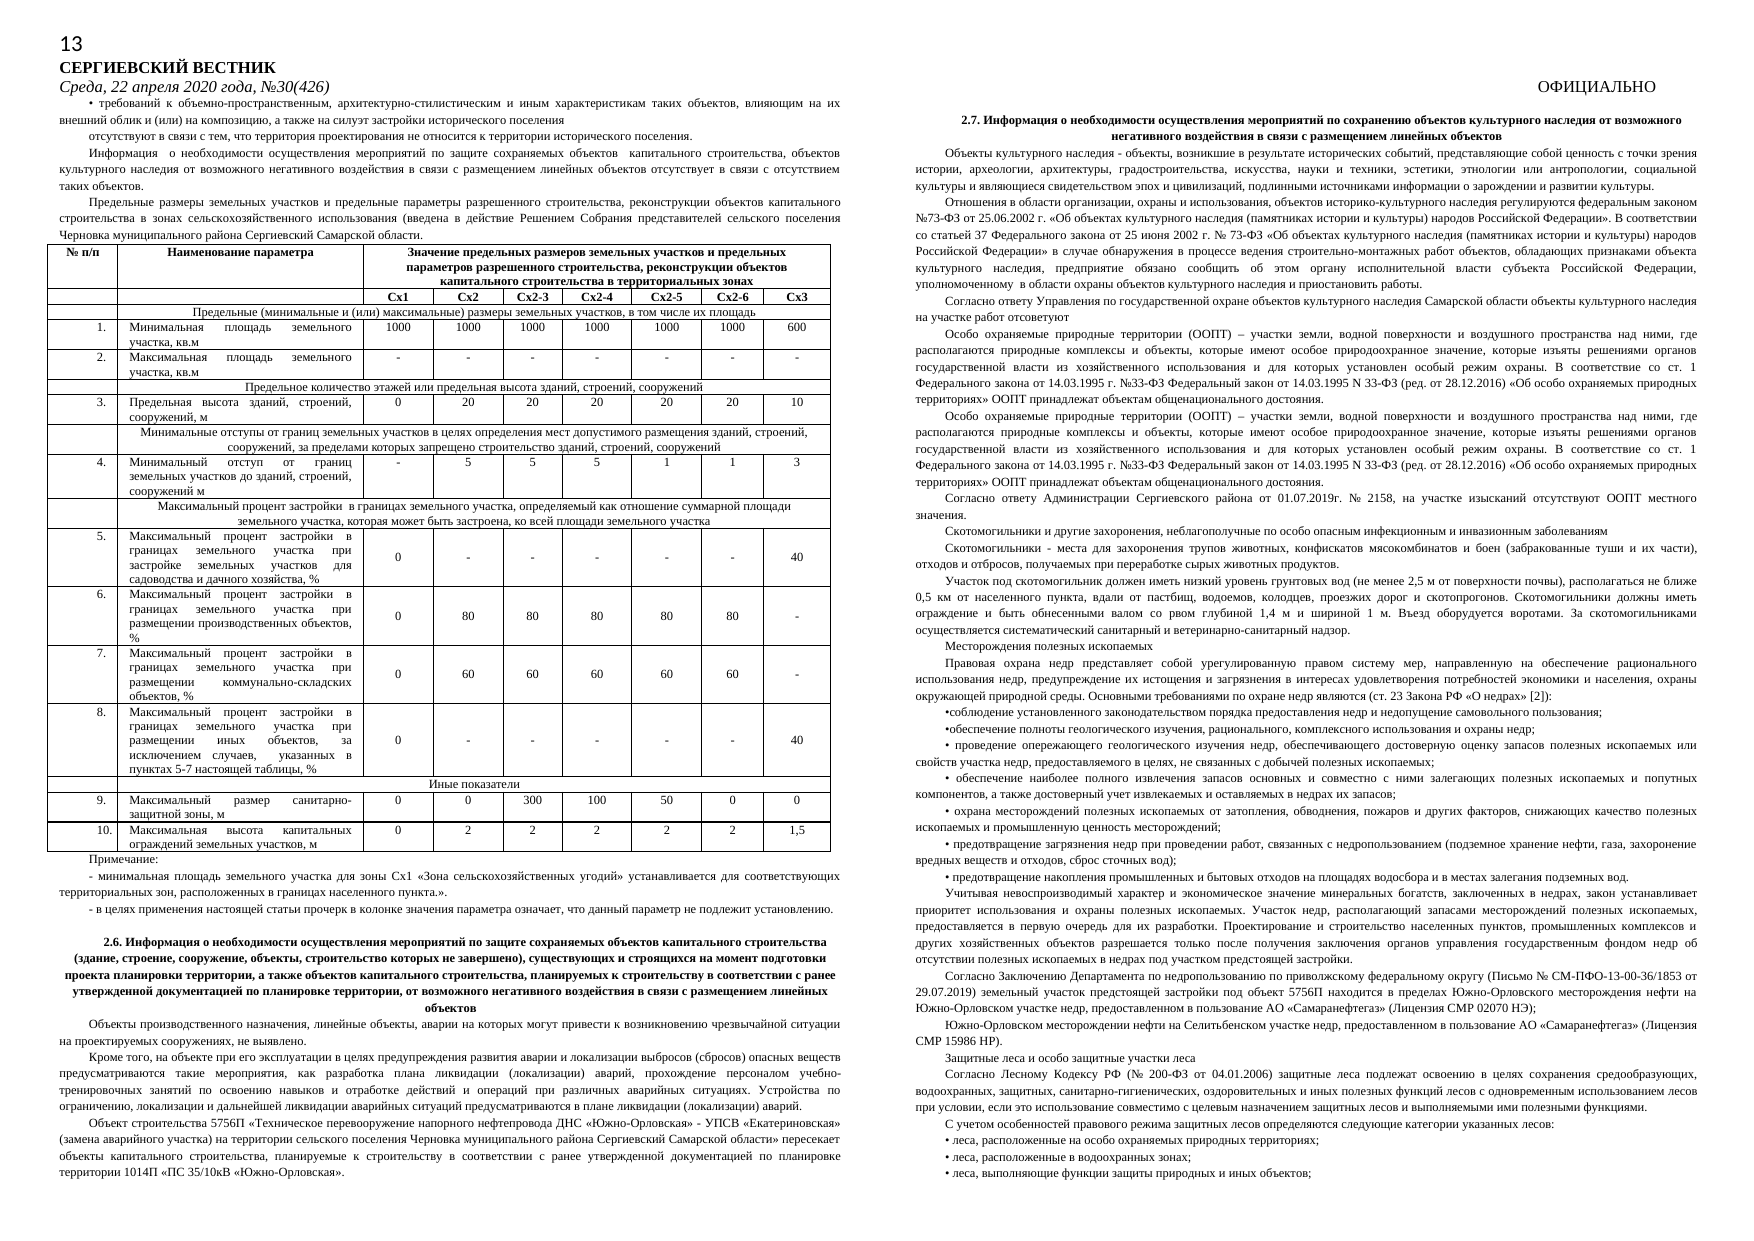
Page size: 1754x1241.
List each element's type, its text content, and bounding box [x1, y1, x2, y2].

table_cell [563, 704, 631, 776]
text Месторождения полезных ископаемых [915, 639, 1698, 653]
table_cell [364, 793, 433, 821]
text • требований к объемно-пространственным, архитектурно-стилистическим и иным характеристикам таких объектов, влияющим на их внешний облик и (или) на композицию, а также на силуэт застройки исторического поселения [59, 96, 842, 127]
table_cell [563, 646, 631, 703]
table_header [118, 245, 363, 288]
text Предельные размеры земельных участков и предельные параметры разрешенного строительства, реконструкции объектов капитального строительства в зонах сельскохозяйственного использования (введена в действие Решением Собрания представителей сельского поселения Черновка муниципального района Сергиевский Самарской области. [59, 195, 842, 242]
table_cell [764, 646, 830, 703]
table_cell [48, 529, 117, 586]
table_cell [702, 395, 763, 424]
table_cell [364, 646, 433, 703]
text • предотвращение загрязнения недр при проведении работ, связанных с недропользованием (подземное хранение нефти, газа, захоронение вредных веществ и отходов, сброс сточных вод); [915, 837, 1698, 867]
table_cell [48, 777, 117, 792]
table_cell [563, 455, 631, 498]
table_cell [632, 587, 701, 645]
text Согласно ответу Администрации Сергиевского района от 01.07.2019г. № 2158, на участке изысканий отсутствуют ООПТ местного значения. [915, 491, 1698, 522]
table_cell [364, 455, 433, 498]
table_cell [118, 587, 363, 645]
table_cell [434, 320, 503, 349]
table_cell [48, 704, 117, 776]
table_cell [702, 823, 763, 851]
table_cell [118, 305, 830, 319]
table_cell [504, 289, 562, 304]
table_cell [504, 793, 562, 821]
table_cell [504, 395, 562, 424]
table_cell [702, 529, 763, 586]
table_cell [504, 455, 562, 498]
text •соблюдение установленного законодательством порядка предоставления недр и недопущение самовольного пользования; [915, 705, 1698, 719]
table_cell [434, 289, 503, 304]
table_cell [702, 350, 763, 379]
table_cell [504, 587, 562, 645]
text Отношения в области организации, охраны и использования, объектов историко-культурного наследия регулируются федеральным законом №73-ФЗ от 25.06.2002 г. «Об объектах культурного наследия (памятниках истории и культуры) народов Российской Федерации». В соответствии со статьей 37 Федерального закона от 25 июня 2002 г. № 73-ФЗ «Об объектах культурного наследия (памятниках истории и культуры) народов Российской Федерации» в случае обнаружения в процессе ведения строительно-монтажных работ объектов, обладающих признаками объекта культурного наследия, предприятие обязано сообщить об этом органу исполнительной власти субъекта Российской Федерации, уполномоченному в области охраны объектов культурного наследия и приостановить работы. [915, 195, 1698, 291]
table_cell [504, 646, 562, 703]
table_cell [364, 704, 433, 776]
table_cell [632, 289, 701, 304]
text Участок под скотомогильник должен иметь низкий уровень грунтовых вод (не менее 2,5 м от поверхности почвы), располагаться не ближе 0,5 км от населенного пункта, вдали от пастбищ, водоемов, колодцев, проезжих дорог и скотопрогонов. Скотомогильники должны иметь ограждение и быть обнесенными валом со рвом глубиной 1,4 м и шириной 1 м. Въезд оборудуется воротами. За скотомогильниками осуществляется систематический санитарный и ветеринарно-санитарный надзор. [915, 573, 1698, 637]
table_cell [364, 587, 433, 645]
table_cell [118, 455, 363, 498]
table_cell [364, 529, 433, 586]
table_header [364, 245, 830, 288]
text Объекты культурного наследия - объекты, возникшие в результате исторических событий, представляющие собой ценность с точки зрения истории, археологии, архитектуры, градостроительства, искусства, науки и техники, эстетики, этнологии или антропологии, социальной культуры и являющиеся свидетельством эпох и цивилизаций, подлинными источниками информации о зарождении и развитии культуры. [915, 145, 1698, 193]
text Информация о необходимости осуществления мероприятий по защите сохраняемых объектов капитального строительства, объектов культурного наследия от возможного негативного воздействия в связи с размещением линейных объектов отсутствует в связи с отсутствием таких объектов. [59, 145, 842, 193]
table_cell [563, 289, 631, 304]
text • проведение опережающего геологического изучения недр, обеспечивающего достоверную оценку запасов полезных ископаемых или свойств участка недр, предоставляемого в целях, не связанных с добычей полезных ископаемых; [915, 738, 1698, 769]
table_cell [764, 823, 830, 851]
text Защитные леса и особо защитные участки леса [915, 1051, 1698, 1065]
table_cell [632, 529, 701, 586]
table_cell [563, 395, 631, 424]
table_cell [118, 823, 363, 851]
text •обеспечение полноты геологического изучения, рационального, комплексного использования и охраны недр; [915, 721, 1698, 736]
text Южно-Орловском месторождении нефти на Селитьбенском участке недр, предоставленном в пользование АО «Самаранефтегаз» (Лицензия СМР 15986 НР). [915, 1018, 1698, 1048]
text • предотвращение накопления промышленных и бытовых отходов на площадях водосбора и в местах залегания подземных вод. [915, 869, 1698, 884]
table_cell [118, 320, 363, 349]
text Объекты производственного назначения, линейные объекты, аварии на которых могут привести к возникновению чрезвычайной ситуации на проектируемых сооружениях, не выявлено. [59, 1017, 842, 1048]
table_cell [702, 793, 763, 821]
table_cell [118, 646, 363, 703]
text Объект строительства 5756П «Техническое перевооружение напорного нефтепровода ДНС «Южно-Орловская» - УПСВ «Екатериновская» (замена аварийного участка) на территории сельского поселения Черновка муниципального района Сергиевский Самарской области» пересекает объекты капитального строительства, планируемые к строительству в соответствии с ранее утвержденной документацией по планировке территории 1014П «ПС 35/10кВ «Южно-Орловская». [59, 1116, 842, 1179]
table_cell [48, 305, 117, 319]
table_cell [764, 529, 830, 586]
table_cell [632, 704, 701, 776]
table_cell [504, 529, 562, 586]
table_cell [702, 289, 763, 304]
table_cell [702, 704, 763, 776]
text • леса, расположенные в водоохранных зонах; [915, 1149, 1698, 1164]
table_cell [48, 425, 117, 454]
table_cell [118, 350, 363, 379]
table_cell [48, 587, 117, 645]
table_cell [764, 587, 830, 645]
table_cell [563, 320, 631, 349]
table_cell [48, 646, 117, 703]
text Правовая охрана недр представляет собой урегулированную правом систему мер, направленную на обеспечение рационального использования недр, предупреждение их истощения и загрязнения в интересах удовлетворения потребностей экономики и населения, охраны окружающей природной среды. Основными требованиями по охране недр являются (ст. 23 Закона РФ «О недрах» [2]): [915, 656, 1698, 703]
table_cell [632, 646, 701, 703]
text Скотомогильники и другие захоронения, неблагополучные по особо опасным инфекционным и инвазионным заболеваниям [915, 524, 1698, 538]
text Особо охраняемые природные территории (ООПТ) – участки земли, водной поверхности и воздушного пространства над ними, где располагаются природные комплексы и объекты, которые имеют особое природоохранное значение, которые изъяты решениями органов государственной власти из хозяйственного использования и для которых установлен особый режим охраны. В соответствие со ст. 1 Федерального закона от 14.03.1995 г. №33-ФЗ Федеральный закон от 14.03.1995 N 33-ФЗ (ред. от 28.12.2016) «Об особо охраняемых природных территориях» ООПТ принадлежат объектам общенационального достояния. [915, 326, 1698, 407]
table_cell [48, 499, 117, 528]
text Согласно ответу Управления по государственной охране объектов культурного наследия Самарской области объекты культурного наследия на участке работ отсоветуют [915, 293, 1698, 324]
text - минимальная площадь земельного участка для зоны Сх1 «Зона сельскохозяйственных угодий» устанавливается для соответствующих территориальных зон, расположенных в границах населенного пункта.». [59, 869, 842, 899]
text - в целях применения настоящей статьи прочерк в колонке значения параметра означает, что данный параметр не подлежит установлению. [59, 902, 842, 916]
text Учитывая невоспроизводимый характер и экономическое значение минеральных богатств, заключенных в недрах, закон устанавливает приоритет использования и охраны полезных ископаемых. Участок недр, располагающий запасами месторождений полезных ископаемых, предоставляется в первую очередь для их разработки. Проектирование и строительство населенных пунктов, промышленных комплексов и других хозяйственных объектов разрешается только после получения заключения органов управления государственным фондом недр об отсутствии полезных ископаемых в недрах под участком предстоящей застройки. [915, 886, 1698, 966]
text 2.7. Информация о необходимости осуществления мероприятий по сохранению объектов культурного наследия от возможного негативного воздействия в связи с размещением линейных объектов [915, 112, 1698, 143]
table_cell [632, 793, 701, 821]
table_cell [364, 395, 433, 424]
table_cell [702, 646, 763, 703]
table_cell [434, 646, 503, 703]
text • леса, расположенные на особо охраняемых природных территориях; [915, 1133, 1698, 1147]
text • охрана месторождений полезных ископаемых от затопления, обводнения, пожаров и других факторов, снижающих качество полезных ископаемых и промышленную ценность месторождений; [915, 804, 1698, 834]
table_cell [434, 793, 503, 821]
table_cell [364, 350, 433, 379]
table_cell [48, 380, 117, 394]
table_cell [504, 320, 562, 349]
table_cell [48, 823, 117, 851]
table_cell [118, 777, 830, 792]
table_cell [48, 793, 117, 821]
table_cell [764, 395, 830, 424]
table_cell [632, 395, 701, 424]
text Согласно Заключению Департамента по недропользованию по приволжскому федеральному округу (Письмо № СМ-ПФО-13-00-36/1853 от 29.07.2019) земельный участок предстоящей застройки под объект 5756П находится в пределах Южно-Орловского месторождения нефти на Южно-Орловском участке недр, предоставленном в пользование АО «Самаранефтегаз» (Лицензия СМР 02070 НЭ); [915, 968, 1698, 1016]
text • обеспечение наиболее полного извлечения запасов основных и совместно с ними залегающих полезных ископаемых и попутных компонентов, а также достоверный учет извлекаемых и оставляемых в недрах их запасов; [915, 771, 1698, 802]
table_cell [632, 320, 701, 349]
text С учетом особенностей правового режима защитных лесов определяются следующие категории указанных лесов: [915, 1116, 1698, 1131]
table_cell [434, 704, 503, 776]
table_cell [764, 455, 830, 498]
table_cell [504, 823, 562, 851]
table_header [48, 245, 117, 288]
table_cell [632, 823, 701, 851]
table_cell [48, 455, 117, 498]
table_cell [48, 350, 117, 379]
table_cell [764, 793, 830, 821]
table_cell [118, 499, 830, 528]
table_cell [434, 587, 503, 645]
text Кроме того, на объекте при его эксплуатации в целях предупреждения развития аварии и локализации выбросов (сбросов) опасных веществ предусматриваются такие мероприятия, как разработка плана ликвидации (локализации) аварий, прохождение персоналом учебно-тренировочных занятий по освоению навыков и отработке действий и операций при различных аварийных ситуациях. Устройства по ограничению, локализации и дальнейшей ликвидации аварийных ситуаций предусматриваются в плане ликвидации (локализации) аварий. [59, 1050, 842, 1113]
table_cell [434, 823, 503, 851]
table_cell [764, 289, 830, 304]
text Согласно Лесному Кодексу РФ (№ 200-ФЗ от 04.01.2006) защитные леса подлежат освоению в целях сохранения средообразующих, водоохранных, защитных, санитарно-гигиенических, оздоровительных и иных полезных функций лесов с одновременным использованием лесов при условии, если это использование совместимо с целевым назначением защитных лесов и выполняемыми ими полезными функциями. [915, 1067, 1698, 1114]
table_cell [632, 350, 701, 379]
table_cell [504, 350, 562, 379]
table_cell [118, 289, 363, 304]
text Особо охраняемые природные территории (ООПТ) – участки земли, водной поверхности и воздушного пространства над ними, где располагаются природные комплексы и объекты, которые имеют особое природоохранное значение, которые изъяты решениями органов государственной власти из хозяйственного использования и для которых установлен особый режим охраны. В соответствие со ст. 1 Федерального закона от 14.03.1995 г. №33-ФЗ Федеральный закон от 14.03.1995 N 33-ФЗ (ред. от 28.12.2016) «Об особо охраняемых природных территориях» ООПТ принадлежат объектам общенационального достояния. [915, 409, 1698, 489]
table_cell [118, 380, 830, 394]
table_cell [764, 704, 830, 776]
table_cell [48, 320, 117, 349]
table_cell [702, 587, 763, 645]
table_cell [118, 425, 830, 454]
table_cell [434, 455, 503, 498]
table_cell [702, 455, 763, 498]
text отсутствуют в связи с тем, что территория проектирования не относится к территории исторического поселения. [59, 129, 842, 143]
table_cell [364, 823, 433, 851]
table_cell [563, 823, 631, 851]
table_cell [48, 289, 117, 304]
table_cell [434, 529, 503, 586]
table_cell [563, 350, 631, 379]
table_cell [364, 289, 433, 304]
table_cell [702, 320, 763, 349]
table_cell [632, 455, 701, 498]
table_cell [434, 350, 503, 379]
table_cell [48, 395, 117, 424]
text 2.6. Информация о необходимости осуществления мероприятий по защите сохраняемых объектов капитального строительства (здание, строение, сооружение, объекты, строительство которых не завершено), существующих и строящихся на момент подготовки проекта планировки территории, а также объектов капитального строительства, планируемых к строительству в соответствии с ранее утвержденной документацией по планировке территории, от возможного негативного воздействия в связи с размещением линейных объектов [59, 934, 842, 1015]
text Примечание: [59, 852, 842, 867]
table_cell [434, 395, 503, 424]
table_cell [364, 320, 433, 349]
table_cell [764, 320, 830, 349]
text Скотомогильники - места для захоронения трупов животных, конфискатов мясокомбинатов и боен (забракованные туши и их части), отходов и отбросов, получаемых при переработке сырых животных продуктов. [915, 540, 1698, 571]
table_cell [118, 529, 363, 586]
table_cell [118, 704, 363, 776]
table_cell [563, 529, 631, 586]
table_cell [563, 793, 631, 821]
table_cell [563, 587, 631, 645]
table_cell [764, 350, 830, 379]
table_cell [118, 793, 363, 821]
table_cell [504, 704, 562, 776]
text • леса, выполняющие функции защиты природных и иных объектов; [915, 1166, 1698, 1180]
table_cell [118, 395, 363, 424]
